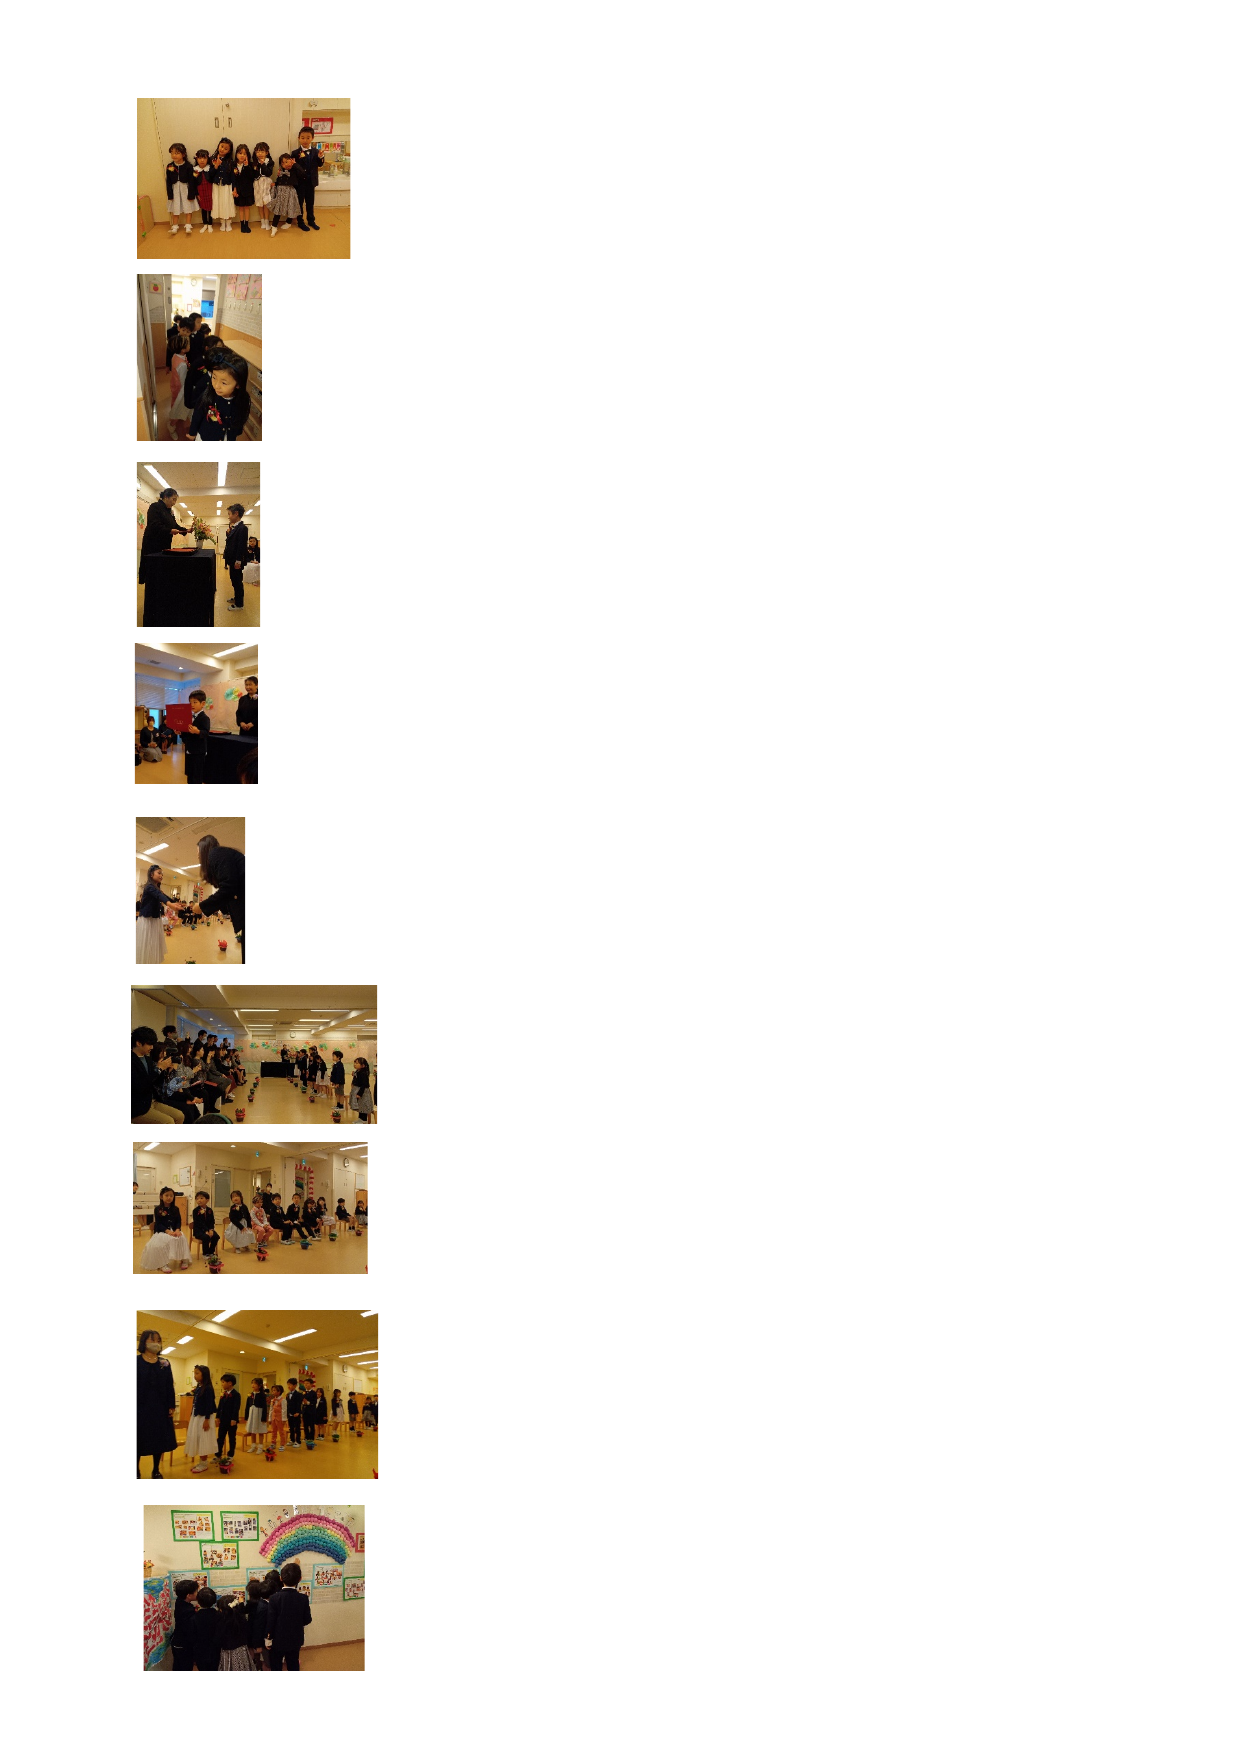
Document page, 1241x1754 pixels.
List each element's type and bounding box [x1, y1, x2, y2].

picture [131, 985, 378, 1124]
picture [143, 1505, 365, 1671]
picture [134, 643, 258, 784]
picture [136, 1310, 379, 1479]
picture [135, 817, 246, 964]
picture [136, 274, 262, 441]
picture [133, 1142, 368, 1274]
picture [137, 98, 351, 259]
picture [136, 462, 261, 627]
